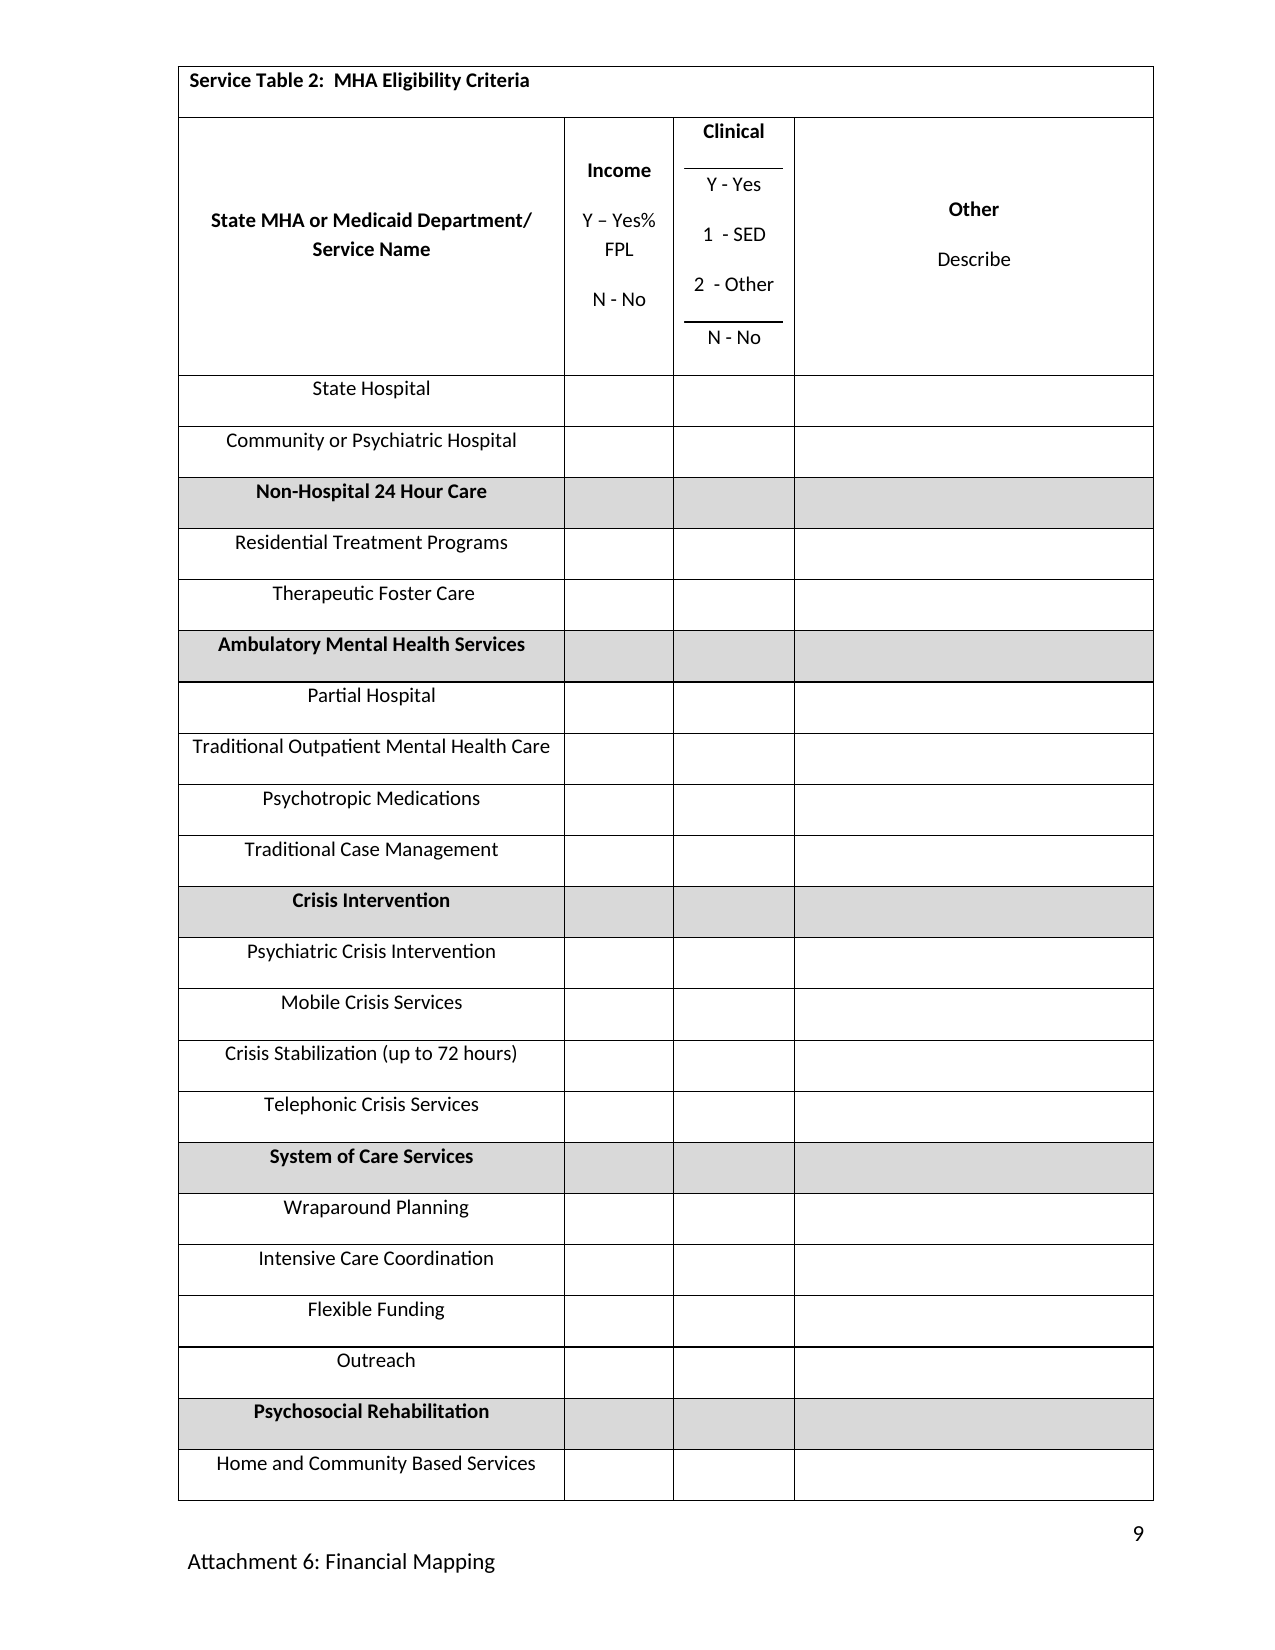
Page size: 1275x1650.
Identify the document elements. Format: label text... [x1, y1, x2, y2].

table_cell [795, 427, 1153, 477]
table_cell [565, 734, 673, 784]
table_cell [565, 529, 673, 579]
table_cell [674, 118, 794, 374]
table_cell [795, 1143, 1153, 1193]
table_cell [674, 785, 794, 835]
table_cell [565, 1194, 673, 1244]
table_cell Psychiatric Crisis Intervention [179, 938, 564, 988]
table_cell [795, 529, 1153, 579]
table_cell [565, 938, 673, 988]
table_cell Psychotropic Medications [179, 785, 564, 835]
table_cell [674, 683, 794, 733]
table_cell [795, 836, 1153, 886]
table_cell [565, 1143, 673, 1193]
table_cell Telephonic Crisis Services [179, 1092, 564, 1142]
table_cell [565, 1450, 673, 1500]
table_cell Mobile Crisis Services [179, 989, 564, 1039]
table_cell [674, 887, 794, 937]
table_cell Crisis Stabilization (up to 72 hours) [179, 1041, 564, 1091]
table_cell [795, 631, 1153, 681]
table_cell [795, 1296, 1153, 1346]
table_cell [565, 989, 673, 1039]
table_cell [674, 1399, 794, 1449]
table_cell [795, 887, 1153, 937]
table_cell [674, 478, 794, 528]
table_cell [795, 683, 1153, 733]
table_cell System of Care Services [179, 1143, 564, 1193]
table_cell [674, 734, 794, 784]
table_cell Other Describe [795, 118, 1153, 374]
table_cell Outreach [179, 1348, 564, 1397]
table_cell Residential Treatment Programs [179, 529, 564, 579]
table_cell [795, 938, 1153, 988]
table_cell Traditional Case Management [179, 836, 564, 886]
table_cell [565, 1245, 673, 1295]
table_cell [565, 1092, 673, 1142]
table_cell [565, 580, 673, 630]
table_cell Psychosocial Rehabilitation [179, 1399, 564, 1449]
table_cell [674, 1092, 794, 1142]
table_cell Wraparound Planning [179, 1194, 564, 1244]
table_cell [565, 1348, 673, 1397]
table_cell [565, 1041, 673, 1091]
table_cell Community or Psychiatric Hospital [179, 427, 564, 477]
table_cell [674, 836, 794, 886]
table_cell [565, 1399, 673, 1449]
table_cell [795, 1041, 1153, 1091]
table_cell [795, 478, 1153, 528]
table_cell [795, 1092, 1153, 1142]
table_cell Crisis Intervention [179, 887, 564, 937]
table_cell [565, 836, 673, 886]
table_cell [795, 989, 1153, 1039]
table_cell Partial Hospital [179, 683, 564, 733]
table_cell [565, 631, 673, 681]
table_cell Therapeutic Foster Care [179, 580, 564, 630]
table_cell [795, 1245, 1153, 1295]
table_cell [674, 1450, 794, 1500]
table_cell Non-Hospital 24 Hour Care [179, 478, 564, 528]
table_cell Home and Community Based Services [179, 1450, 564, 1500]
table_cell [795, 785, 1153, 835]
table_cell [565, 1296, 673, 1346]
table_cell [795, 1348, 1153, 1397]
table_cell [674, 1194, 794, 1244]
table_cell [674, 1296, 794, 1346]
table_cell [674, 376, 794, 426]
table_cell [795, 734, 1153, 784]
table_cell [674, 631, 794, 681]
table_cell [674, 989, 794, 1039]
table_cell [674, 529, 794, 579]
table_cell [795, 580, 1153, 630]
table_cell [179, 118, 564, 374]
table_cell [674, 1245, 794, 1295]
table_cell Traditional Outpatient Mental Health Care [179, 734, 564, 784]
table_cell [565, 887, 673, 937]
table_cell [565, 683, 673, 733]
table_cell Income Y – Yes% FPL N - No [565, 118, 673, 374]
table_cell [674, 1143, 794, 1193]
table_cell [795, 1450, 1153, 1500]
table_header Service Table 2: MHA Eligibility Criteria [179, 67, 1153, 117]
table_cell Flexible Funding [179, 1296, 564, 1346]
table_cell [674, 1348, 794, 1397]
table_cell [565, 376, 673, 426]
table_cell [674, 427, 794, 477]
table_cell [674, 938, 794, 988]
table_cell State Hospital [179, 376, 564, 426]
table_cell [565, 427, 673, 477]
table_cell [795, 376, 1153, 426]
table_cell Intensive Care Coordination [179, 1245, 564, 1295]
table_cell Ambulatory Mental Health Services [179, 631, 564, 681]
table_cell [565, 785, 673, 835]
table_cell [795, 1194, 1153, 1244]
table_cell [674, 580, 794, 630]
table_cell [674, 1041, 794, 1091]
table_cell [565, 478, 673, 528]
table_cell [795, 1399, 1153, 1449]
